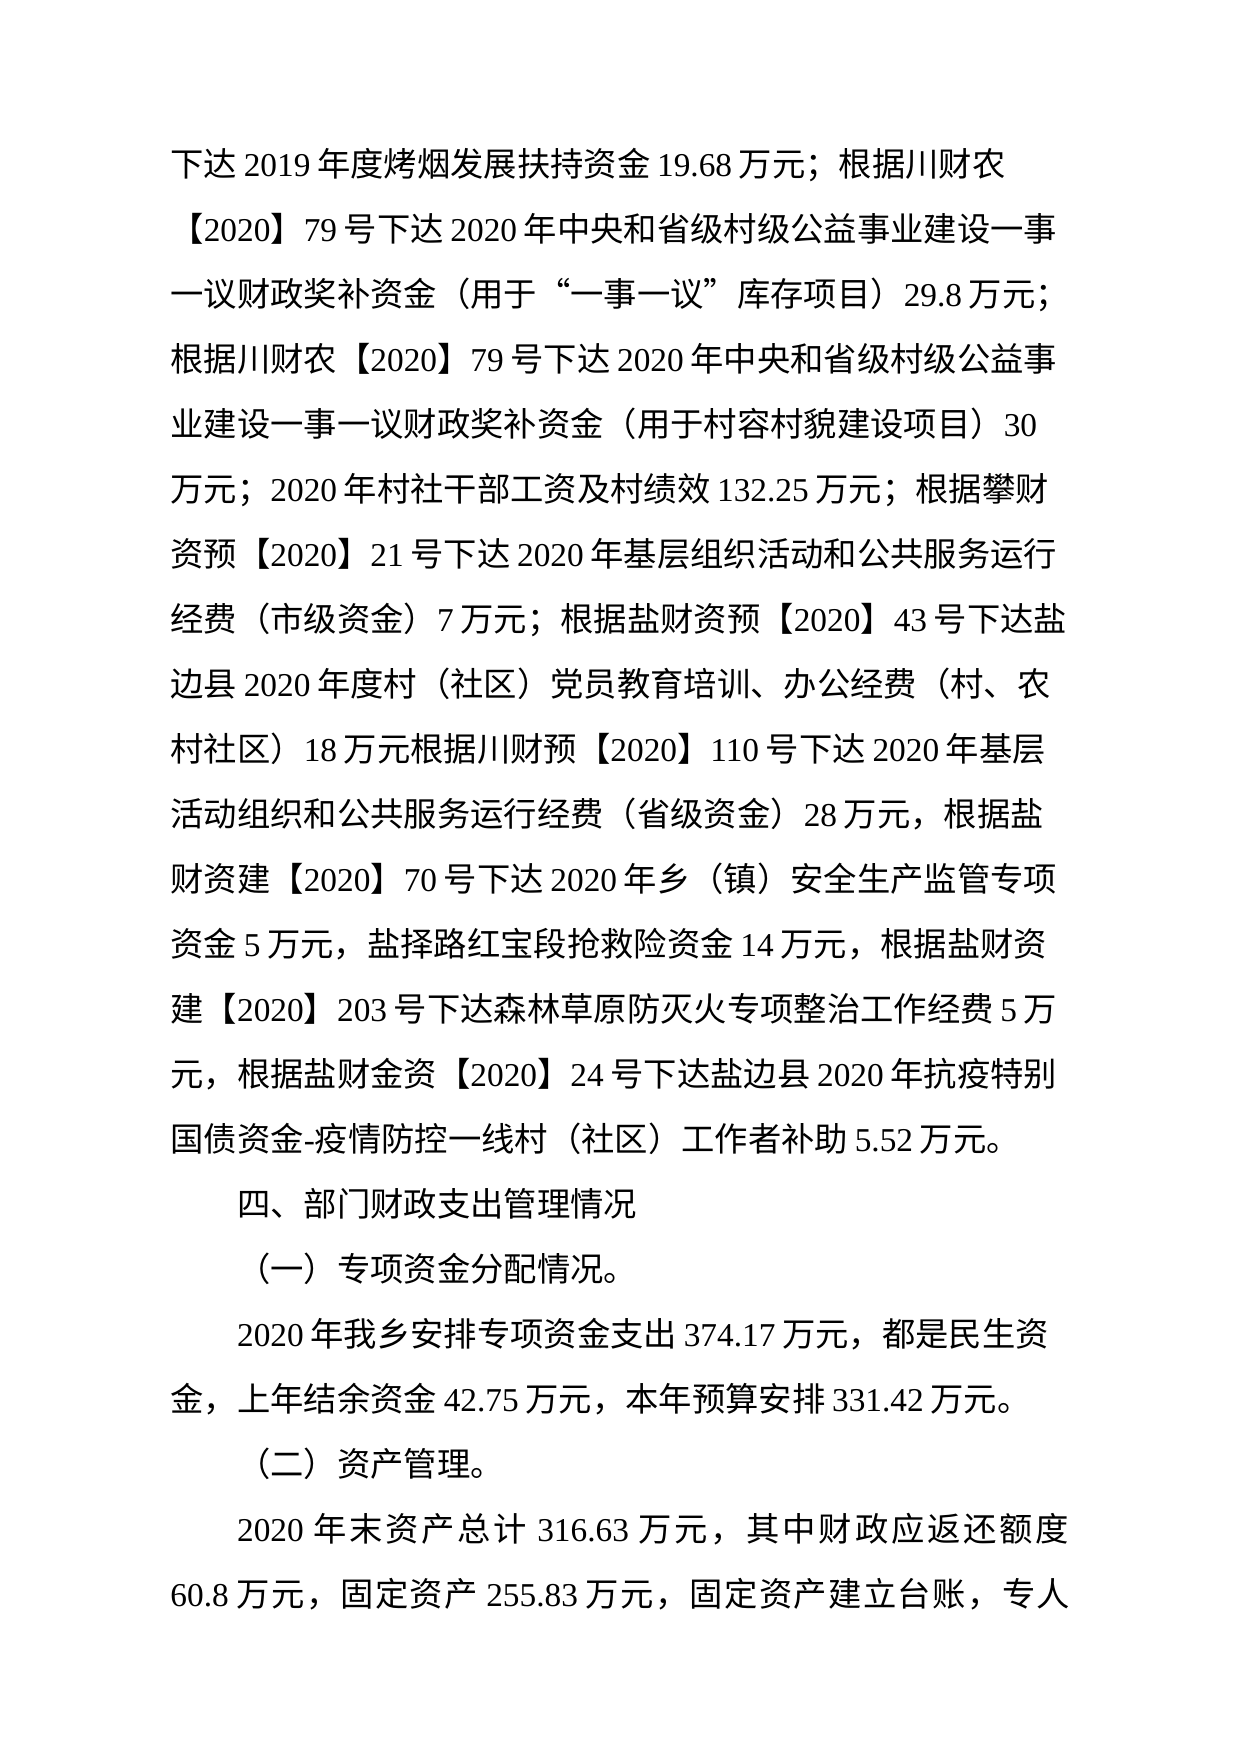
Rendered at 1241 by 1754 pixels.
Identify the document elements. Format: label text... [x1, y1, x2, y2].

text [170, 1494, 1070, 1624]
text 四、部门财政支出管理情况 [170, 1169, 1070, 1234]
text （二）资产管理。 [170, 1429, 1070, 1494]
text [170, 129, 1070, 1169]
text （一）专项资金分配情况。 [170, 1234, 1070, 1299]
text 2020年我乡安排专项资金支出374.17万元，都是民生资金，上年结余资金42.75万元，本年预算安排331.42万元。 [170, 1299, 1070, 1429]
